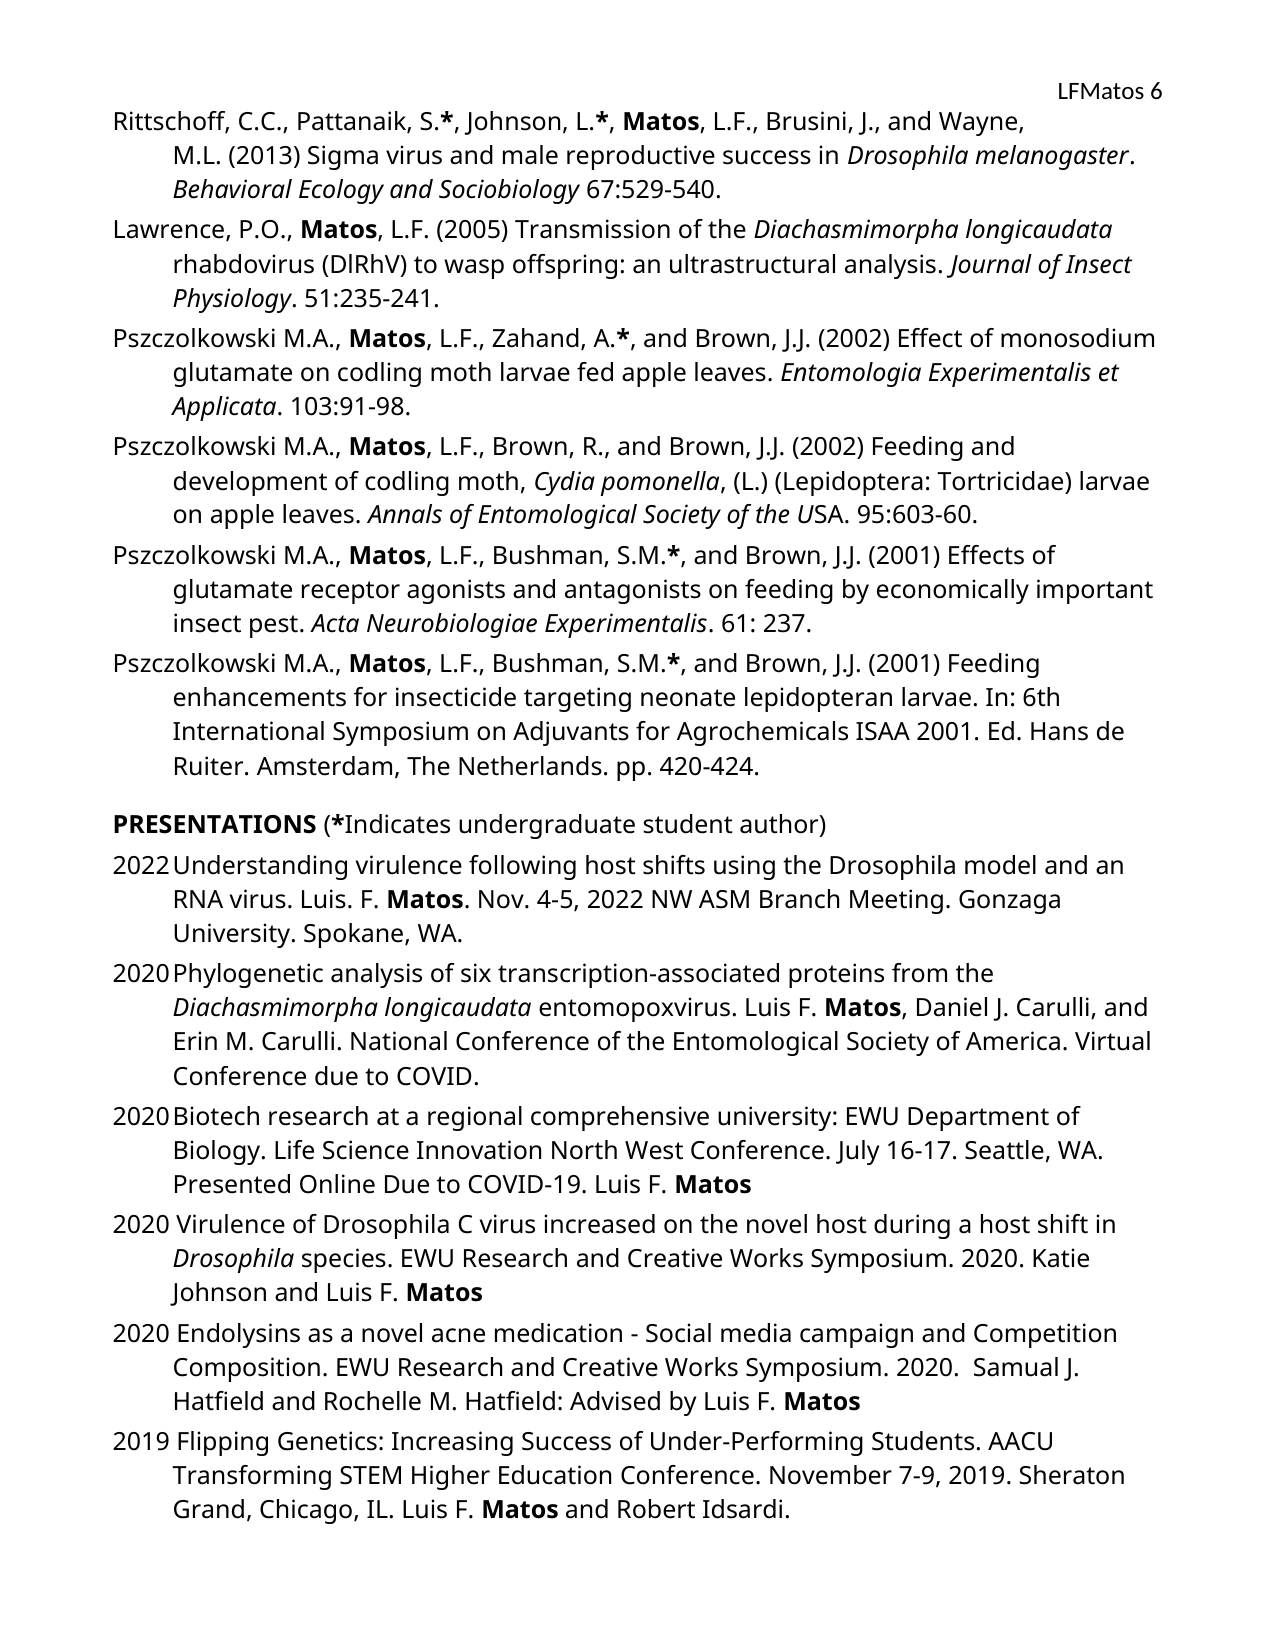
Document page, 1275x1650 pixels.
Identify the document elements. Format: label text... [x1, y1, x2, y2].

text Pszczolkowski M.A., Matos, L.F., Bushman, S.M.*, and Brown, J.J. (2001) Effects of glutamate receptor agonists and antagonists on feeding by economically important insect pest. Acta Neurobiologiae Experimentalis. 61: 237. [112, 537, 1162, 640]
text Pszczolkowski M.A., Matos, L.F., Bushman, S.M.*, and Brown, J.J. (2001) Feeding enhancements for insecticide targeting neonate lepidopteran larvae. In: 6th International Symposium on Adjuvants for Agrochemicals ISAA 2001. Ed. Hans de Ruiter. Amsterdam, The . pp. 420-424. [112, 646, 1162, 782]
text Lawrence, P.O., Matos, L.F. (2005) Transmission of the Diachasmimorpha longicaudata rhabdovirus (DlRhV) to wasp offspring: an ultrastructural analysis. Journal of Insect Physiology. 51:235-241. [112, 212, 1162, 314]
text Pszczolkowski M.A., Matos, L.F., Brown, R., and Brown, J.J. (2002) Feeding and development of codling moth, Cydia pomonella, (L.) (Lepidoptera: Tortricidae) larvae on apple leaves. Annals of Entomological Society of the USA. 95:603-60. [112, 429, 1162, 531]
text 2020 Phylogenetic analysis of six transcription-associated proteins from the Diachasmimorpha longicaudata entomopoxvirus. Luis F. Matos, Daniel J. Carulli, and Erin M. Carulli. National Conference of the Entomological Society of America. Virtual Conference due to COVID. [112, 956, 1162, 1092]
text 2020 Endolysins as a novel acne medication - Social media campaign and Competition Composition. EWU Research and Creative Works Symposium. 2020. Samual J. Hatfield and Rochelle M. Hatfield: Advised by Luis F. Matos [112, 1315, 1162, 1417]
text Pszczolkowski M.A., Matos, L.F., Zahand, A.*, and Brown, J.J. (2002) Effect of monosodium glutamate on codling moth larvae fed apple leaves. Entomologia Experimentalis et Applicata. 103:91-98. [112, 321, 1162, 423]
text Rittschoff, C.C., Pattanaik, S.*, Johnson, L.*, Matos, L.F., Brusini, J., and Wayne, M.L. (2013) Sigma virus and male reproductive success in Drosophila melanogaster. Behavioral Ecology and Sociobiology 67:529-540. [112, 104, 1162, 206]
text 2020 Biotech research at a regional comprehensive university: EWU Department of Biology. Life Science Innovation North West Conference. July 16-17. Seattle, WA. Presented Online Due to COVID-19. Luis F. Matos [112, 1098, 1162, 1201]
text 2020 Virulence of Drosophila C virus increased on the novel host during a host shift in Drosophila species. EWU Research and Creative Works Symposium. 2020. Katie Johnson and Luis F. Matos [112, 1207, 1162, 1309]
text 2019 Flipping Genetics: Increasing Success of Under-Performing Students. AACU Transforming STEM Higher Education Conference. November 7-9, 2019. Sheraton Grand, Chicago, IL. Luis F. Matos and Robert Idsardi. [112, 1424, 1162, 1526]
text PRESENTATIONS (*Indicates undergraduate student author) [112, 807, 1162, 841]
text 2022 Understanding virulence following host shifts using the Drosophila model and an RNA virus. Luis. F. Matos. Nov. 4-5, 2022 NW ASM Branch Meeting. Gonzaga University. Spokane, WA. [112, 847, 1162, 950]
